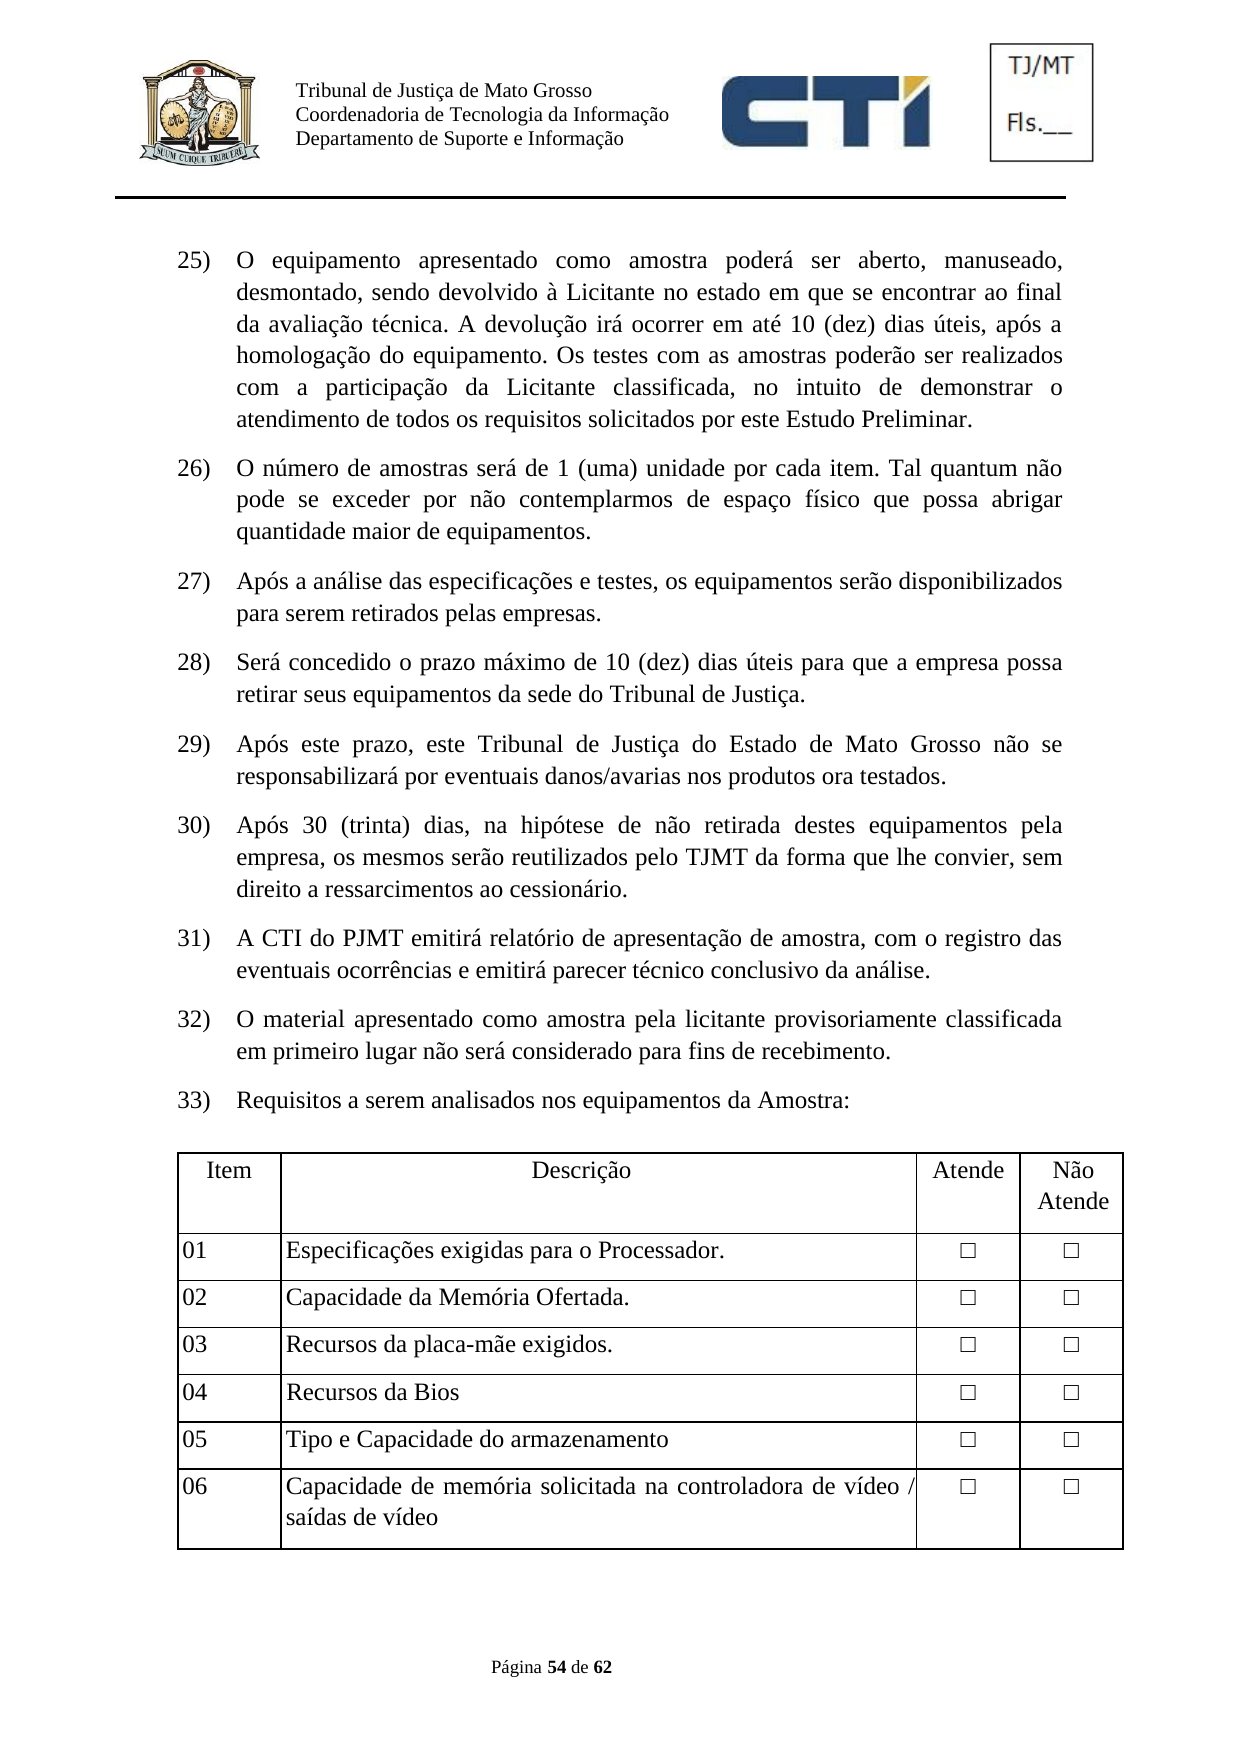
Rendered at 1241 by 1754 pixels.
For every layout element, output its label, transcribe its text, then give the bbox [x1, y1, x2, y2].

table_cell □ [917, 1423, 1019, 1468]
table_cell Recursos da Bios [282, 1375, 916, 1421]
list A CTI do PJMT emitirá relatório de apresentação de amostra, com o registro das eventuais ocorrências e emitirá parecer técnico conclusivo da análise. [177, 923, 1063, 984]
table_cell 03 [179, 1328, 280, 1374]
table_cell 01 [179, 1234, 280, 1279]
list O equipamento apresentado como amostra poderá ser aberto, manuseado, desmontado, sendo devolvido à Licitante no estado em que se encontrar ao final da avaliação técnica. A devolução irá ocorrer em até 10 (dez) dias úteis, após a homologação do equipamento. Os testes com as amostras poderão ser realizados com a participação da Licitante classificada, no intuito de demonstrar o atendimento de todos os requisitos solicitados por este Estudo Preliminar. [177, 245, 1063, 433]
list O material apresentado como amostra pela licitante provisoriamente classificada em primeiro lugar não será considerado para fins de recebimento. [177, 1004, 1063, 1065]
table_cell □ [917, 1470, 1019, 1548]
table_cell □ [1021, 1328, 1122, 1374]
table_cell Recursos da placa-mãe exigidos. [282, 1328, 916, 1374]
picture [986, 42, 1099, 165]
table_header Descrição [282, 1154, 916, 1232]
table_cell 02 [179, 1281, 280, 1327]
table_cell □ [917, 1328, 1019, 1374]
table_cell Capacidade da Memória Ofertada. [282, 1281, 916, 1327]
table_cell Capacidade de memória solicitada na controladora de vídeo / saídas de vídeo [282, 1470, 916, 1548]
list O número de amostras será de 1 (uma) unidade por cada item. Tal quantum não pode se exceder por não contemplarmos de espaço físico que possa abrigar quantidade maior de equipamentos. [177, 453, 1063, 545]
list Será concedido o prazo máximo de 10 (dez) dias úteis para que a empresa possa retirar seus equipamentos da sede do Tribunal de Justiça. [177, 647, 1063, 708]
table_cell 06 [179, 1470, 280, 1548]
table_cell □ [1021, 1375, 1122, 1421]
table_header Atende [917, 1154, 1019, 1232]
table_cell 04 [179, 1375, 280, 1421]
list Após 30 (trinta) dias, na hipótese de não retirada destes equipamentos pela empresa, os mesmos serão reutilizados pelo TJMT da forma que lhe convier, sem direito a ressarcimentos ao cessionário. [177, 810, 1063, 903]
table_cell Especificações exigidas para o Processador. [282, 1234, 916, 1279]
list Após este prazo, este Tribunal de Justiça do Estado de Mato Grosso não se responsabilizará por eventuais danos/avarias nos produtos ora testados. [177, 729, 1063, 789]
picture [722, 76, 933, 150]
table_cell 05 [179, 1423, 280, 1468]
list Após a análise das especificações e testes, os equipamentos serão disponibilizados para serem retirados pelas empresas. [177, 566, 1063, 627]
table_header Não Atende [1021, 1154, 1122, 1232]
table_cell □ [1021, 1470, 1122, 1548]
table_cell □ [1021, 1281, 1122, 1327]
table_cell Tipo e Capacidade do armazenamento [282, 1423, 916, 1468]
table_header Item [179, 1154, 280, 1232]
table_cell □ [1021, 1423, 1122, 1468]
table_cell □ [1021, 1234, 1122, 1279]
table_cell □ [917, 1234, 1019, 1279]
picture [139, 60, 260, 166]
table_cell □ [917, 1281, 1019, 1327]
list Requisitos a serem analisados nos equipamentos da Amostra: [177, 1086, 1063, 1114]
table_cell □ [917, 1375, 1019, 1421]
